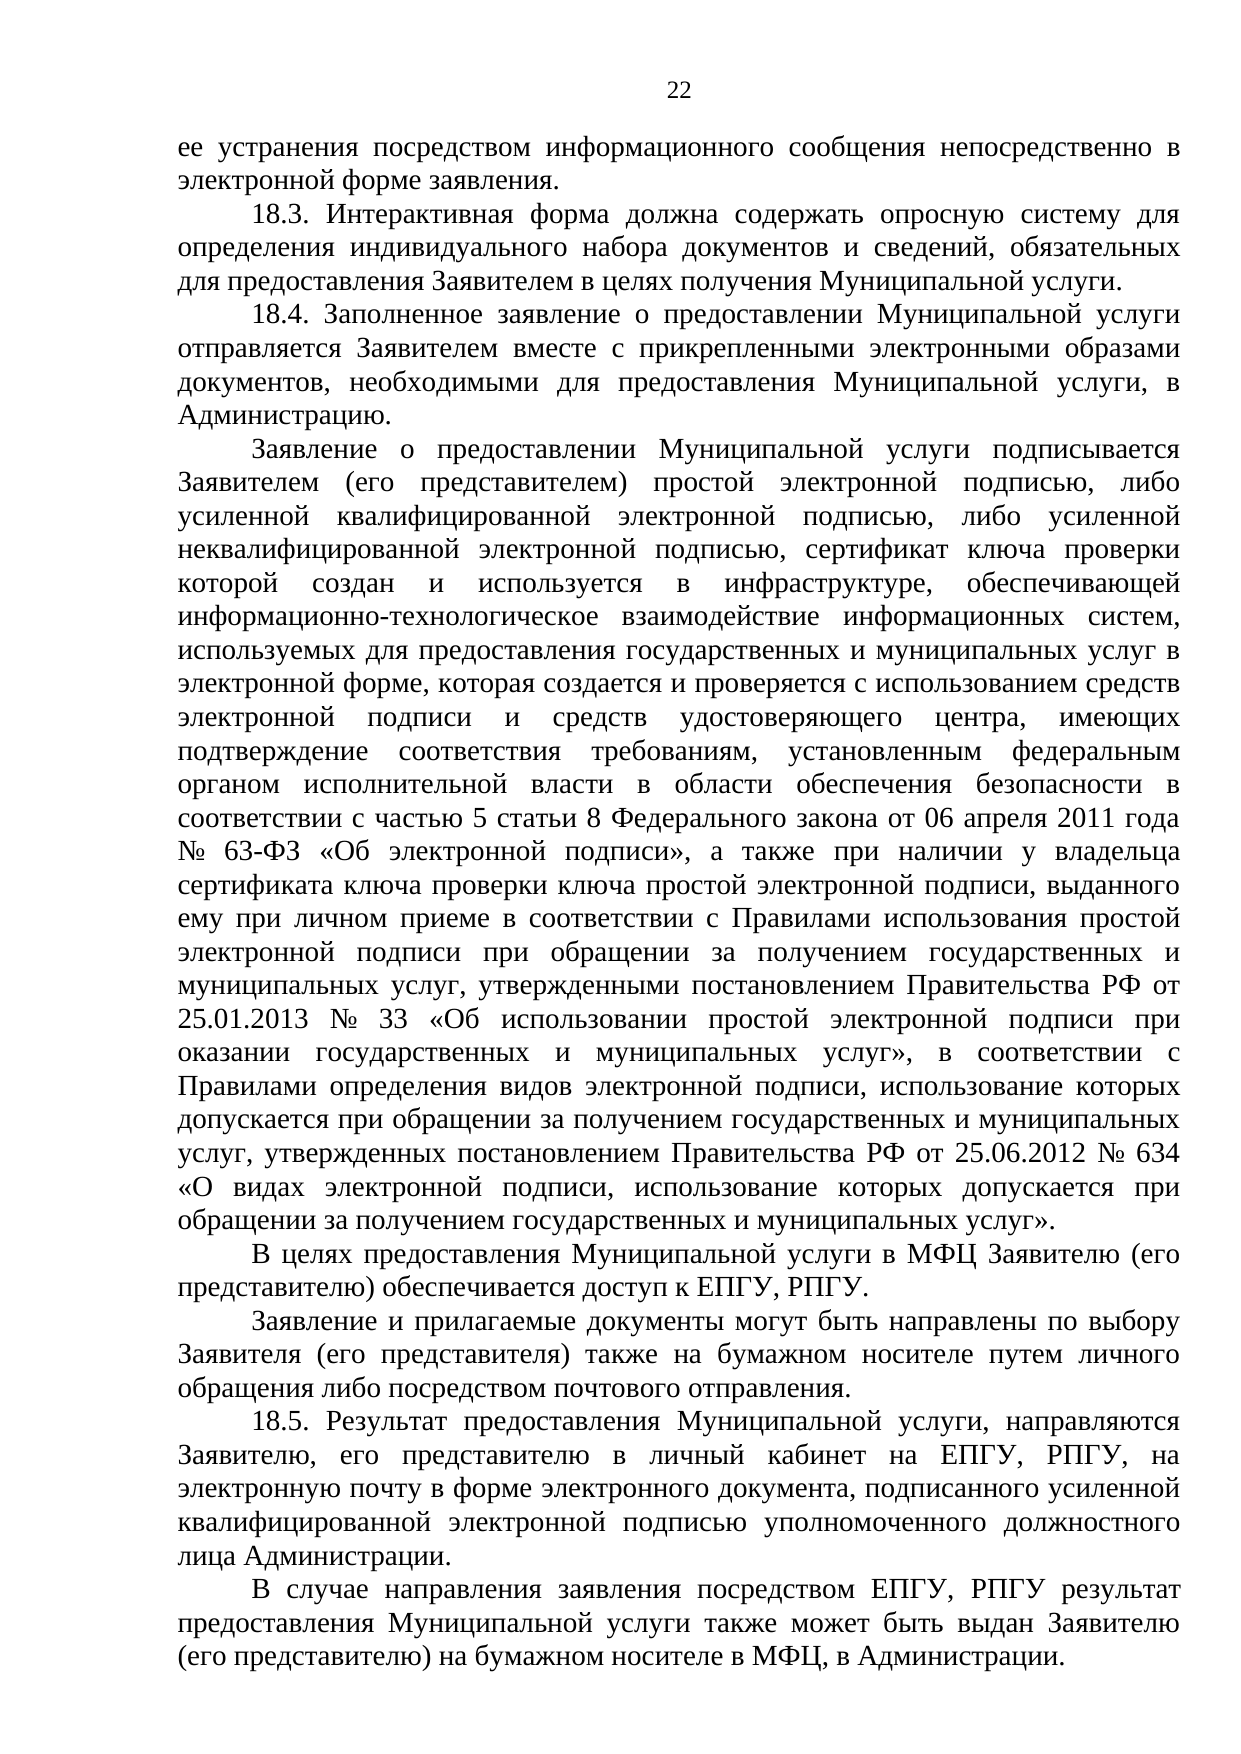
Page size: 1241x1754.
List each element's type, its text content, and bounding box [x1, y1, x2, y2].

text 18.5. Результат предоставления Муниципальной услуги, направляются Заявителю, его представителю в личный кабинет на ЕПГУ, РПГУ, на электронную почту в форме электронного документа, подписанного усиленной квалифицированной электронной подписью уполномоченного должностного лица Администрации. [177, 1403, 1181, 1571]
text 18.4. Заполненное заявление о предоставлении Муниципальной услуги отправляется Заявителем вместе с прикрепленными электронными образами документов, необходимыми для предоставления Муниципальной услуги, в Администрацию. [177, 297, 1181, 431]
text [177, 129, 1181, 196]
text Заявление о предоставлении Муниципальной услуги подписывается Заявителем (его представителем) простой электронной подписью, либо усиленной квалифицированной электронной подписью, либо усиленной неквалифицированной электронной подписью, сертификат ключа проверки которой создан и используется в инфраструктуре, обеспечивающей информационно-технологическое взаимодействие информационных систем, используемых для предоставления государственных и муниципальных услуг в электронной форме, которая создается и проверяется с использованием средств электронной подписи и средств удостоверяющего центра, имеющих подтверждение соответствия требованиям, установленным федеральным органом исполнительной власти в области обеспечения безопасности в соответствии с частью 5 статьи 8 Федерального закона от 06 апреля 2011 года № 63-ФЗ «Об электронной подписи», а также при наличии у владельца сертификата ключа проверки ключа простой электронной подписи, выданного ему при личном приеме в соответствии с Правилами использования простой электронной подписи при обращении за получением государственных и муниципальных услуг, утвержденными постановлением Правительства РФ от 25.01.2013 № 33 «Об использовании простой электронной подписи при оказании государственных и муниципальных услуг», в соответствии с Правилами определения видов электронной подписи, использование которых допускается при обращении за получением государственных и муниципальных услуг, утвержденных постановлением Правительства РФ от 25.06.2012 № 634 «О видах электронной подписи, использование которых допускается при обращении за получением государственных и муниципальных услуг». [177, 431, 1181, 1236]
text 18.3. Интерактивная форма должна содержать опросную систему для определения индивидуального набора документов и сведений, обязательных для предоставления Заявителем в целях получения Муниципальной услуги. [177, 196, 1181, 297]
text В случае направления заявления посредством ЕПГУ, РПГУ результат предоставления Муниципальной услуги также может быть выдан Заявителю (его представителю) на бумажном носителе в МФЦ, в Администрации. [177, 1571, 1181, 1672]
text В целях предоставления Муниципальной услуги в МФЦ Заявителю (его представителю) обеспечивается доступ к ЕПГУ, РПГУ. [177, 1236, 1181, 1303]
text Заявление и прилагаемые документы могут быть направлены по выбору Заявителя (его представителя) также на бумажном носителе путем личного обращения либо посредством почтового отправления. [177, 1303, 1181, 1403]
